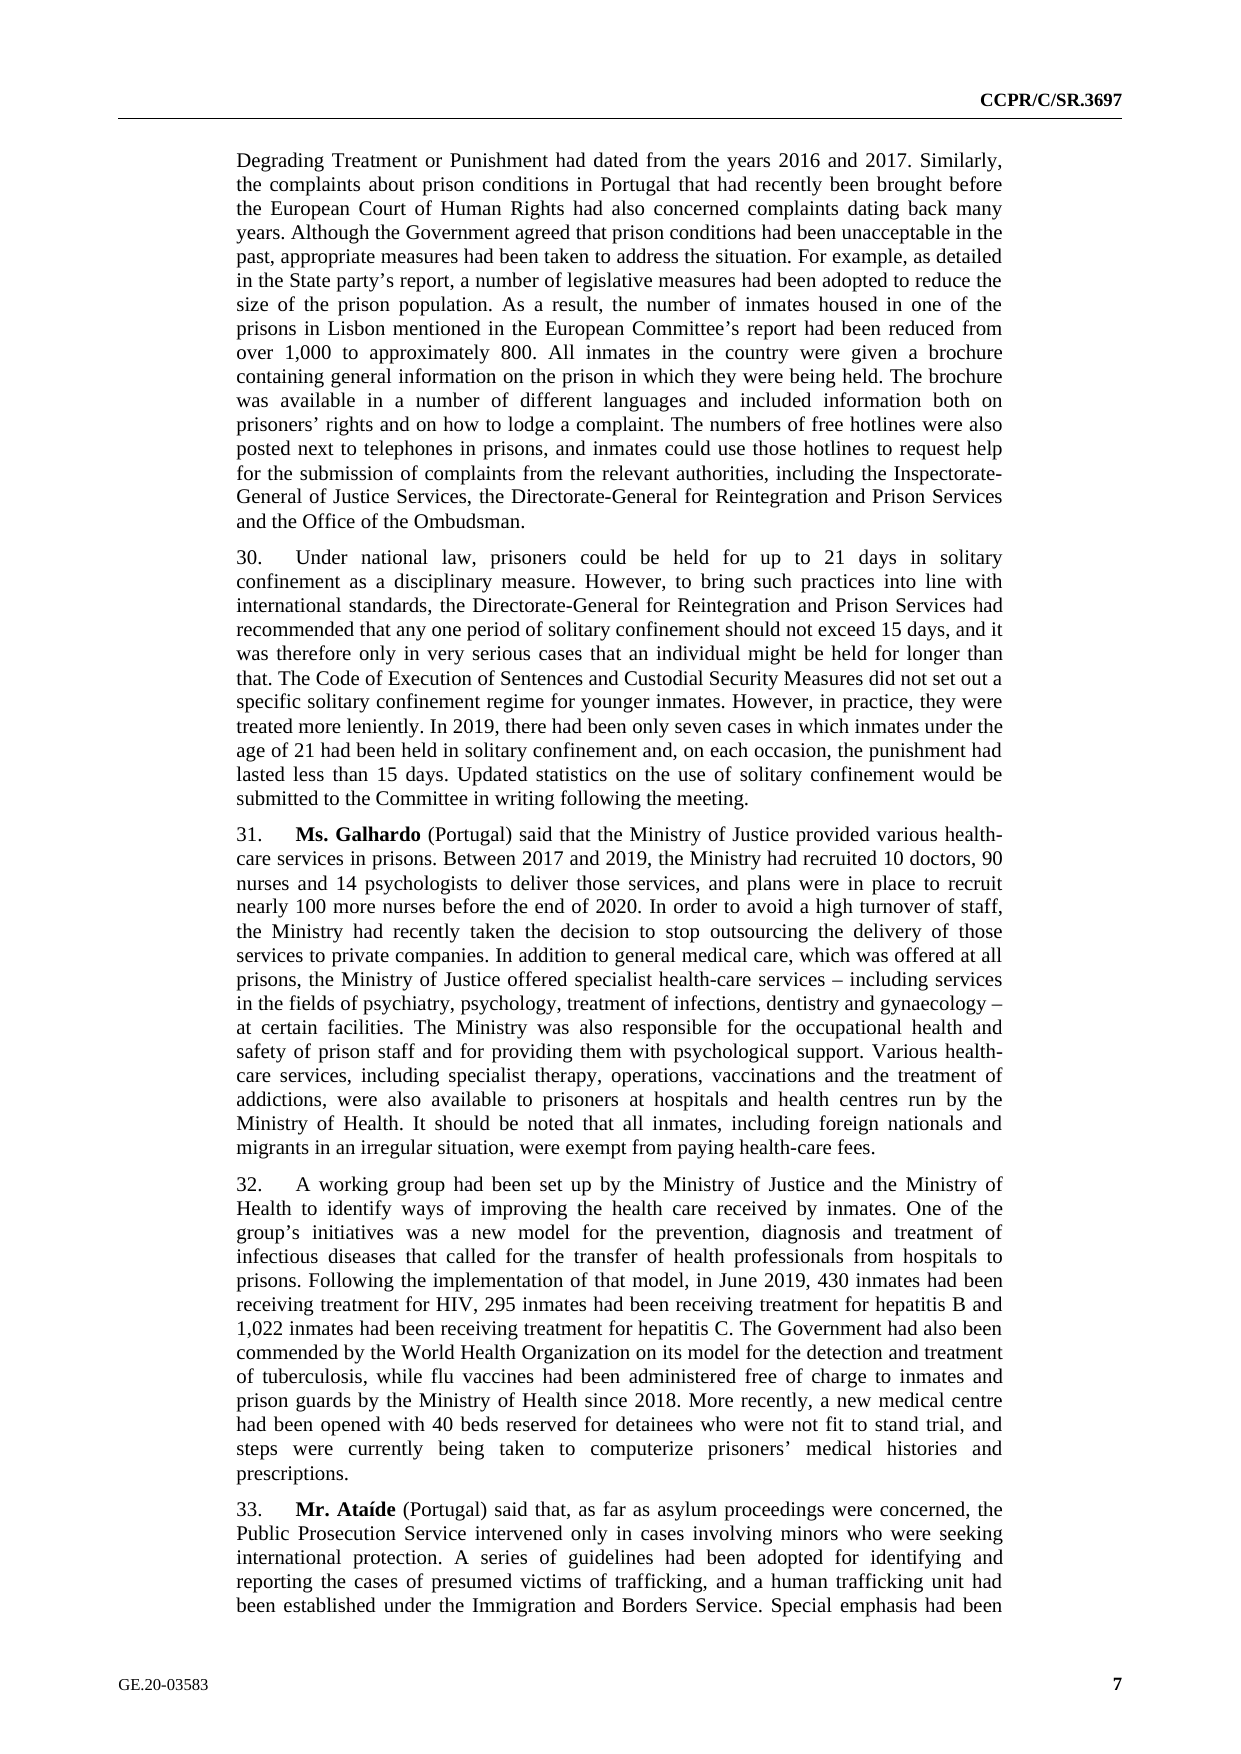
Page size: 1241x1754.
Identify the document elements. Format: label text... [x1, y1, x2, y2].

text Ms. Galhardo (Portugal) said that the Ministry of Justice provided various health-care services in prisons. Between 2017 and 2019, the Ministry had recruited 10 doctors, 90 nurses and 14 psychologists to deliver those services, and plans were in place to recruit nearly 100 more nurses before the end of 2020. In order to avoid a high turnover of staff, the Ministry had recently taken the decision to stop outsourcing the delivery of those services to private companies. In addition to general medical care, which was offered at all prisons, the Ministry of Justice offered specialist health-care services – including services in the fields of psychiatry, psychology, treatment of infections, dentistry and gynaecology – at certain facilities. The Ministry was also responsible for the occupational health and safety of prison staff and for providing them with psychological support. Various health-care services, including specialist therapy, operations, vaccinations and the treatment of addictions, were also available to prisoners at hospitals and health centres run by the Ministry of Health. It should be noted that all inmates, including foreign nationals and migrants in an irregular situation, were exempt from paying health-care fees. [236, 822, 1004, 1159]
text A working group had been set up by the Ministry of Justice and the Ministry of Health to identify ways of improving the health care received by inmates. One of the group’s initiatives was a new model for the prevention, diagnosis and treatment of infectious diseases that called for the transfer of health professionals from hospitals to prisons. Following the implementation of that model, in June 2019, 430 inmates had been receiving treatment for HIV, 295 inmates had been receiving treatment for hepatitis B and 1,022 inmates had been receiving treatment for hepatitis C. The Government had also been commended by the World Health Organization on its model for the detection and treatment of tuberculosis, while flu vaccines had been administered free of charge to inmates and prison guards by the Ministry of Health since 2018. More recently, a new medical centre had been opened with 40 beds reserved for detainees who were not fit to stand trial, and steps were currently being taken to computerize prisoners’ medical histories and prescriptions. [236, 1172, 1004, 1484]
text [236, 1497, 1004, 1617]
text Under national law, prisoners could be held for up to 21 days in solitary confinement as a disciplinary measure. However, to bring such practices into line with international standards, the Directorate-General for Reintegration and Prison Services had recommended that any one period of solitary confinement should not exceed 15 days, and it was therefore only in very serious cases that an individual might be held for longer than that. The Code of Execution of Sentences and Custodial Security Measures did not set out a specific solitary confinement regime for younger inmates. However, in practice, they were treated more leniently. In 2019, there had been only seven cases in which inmates under the age of 21 had been held in solitary confinement and, on each occasion, the punishment had lasted less than 15 days. Updated statistics on the use of solitary confinement would be submitted to the Committee in writing following the meeting. [236, 545, 1004, 810]
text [236, 148, 1004, 533]
